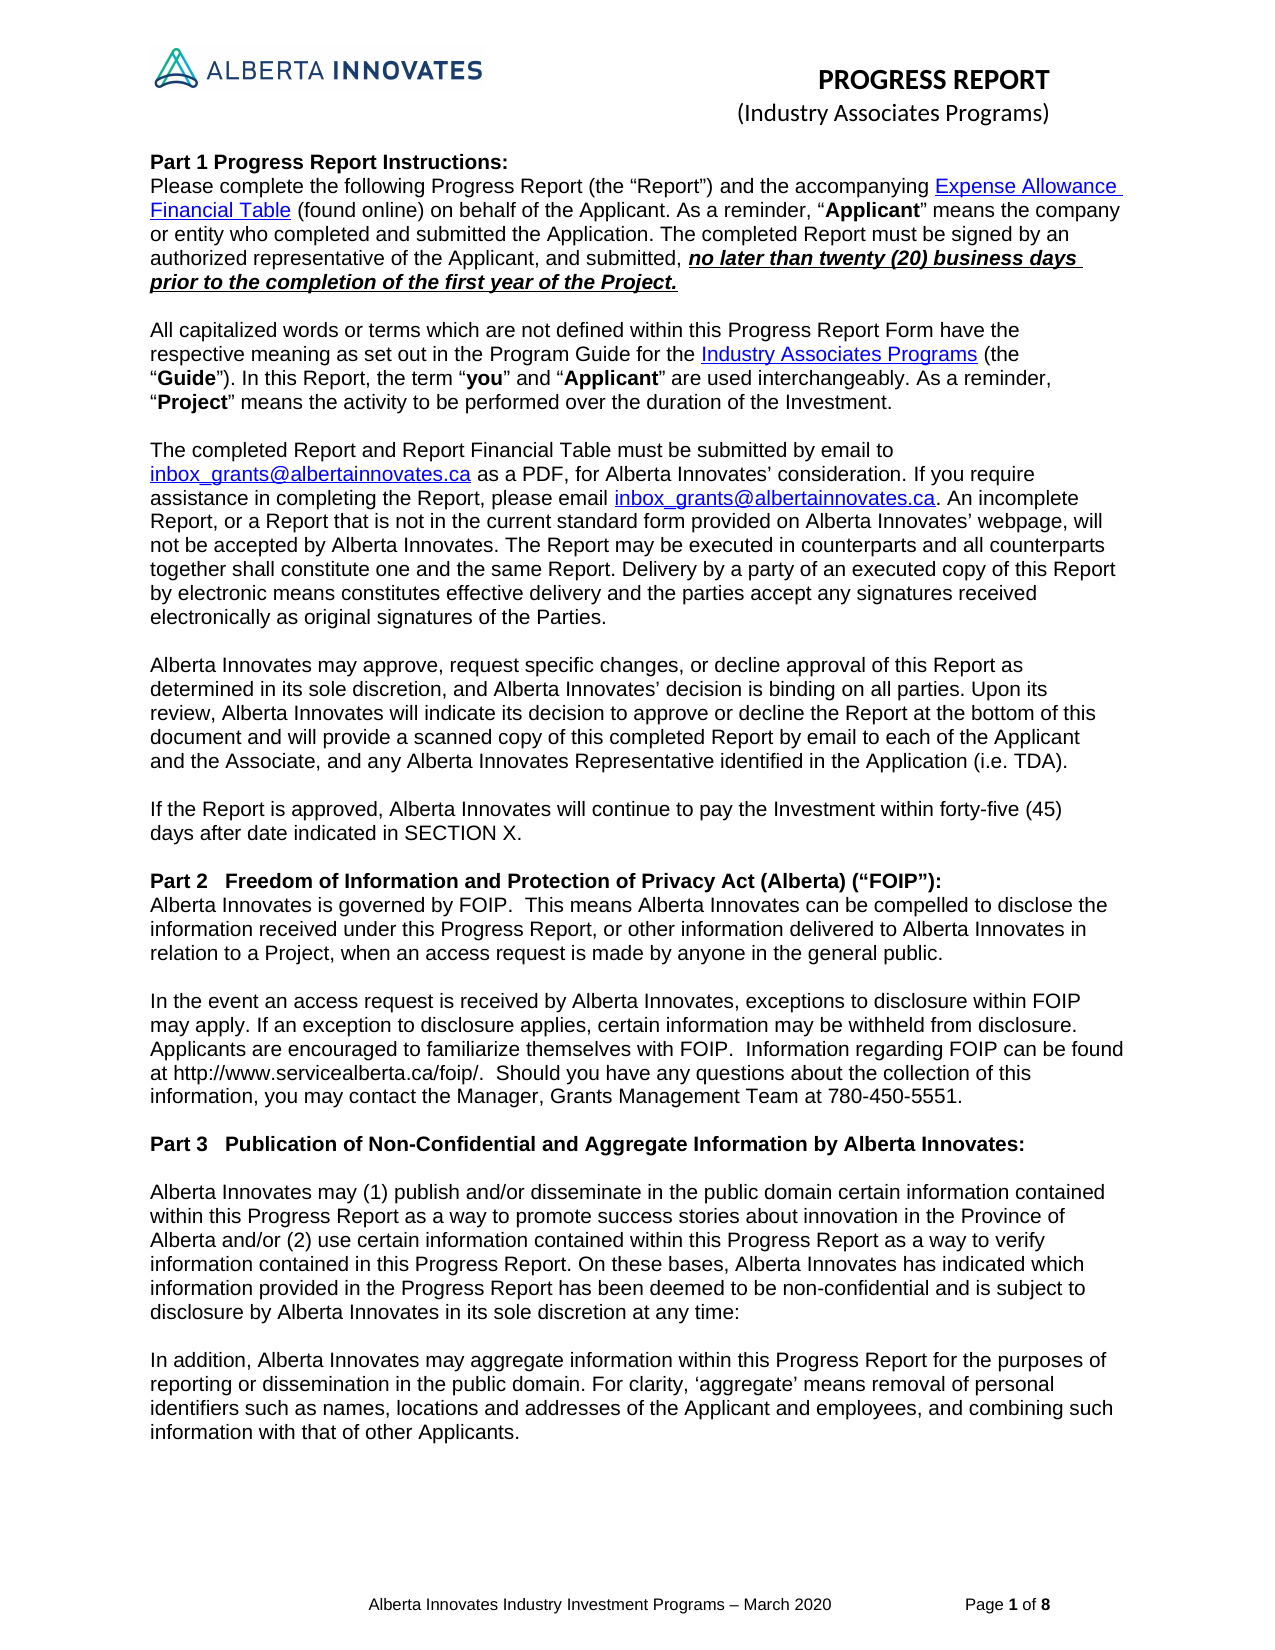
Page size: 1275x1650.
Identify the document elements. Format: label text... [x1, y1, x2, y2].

text If the Report is approved, Alberta Innovates will continue to pay the Investment within forty-five (45) days after date indicated in SECTION X. [150, 797, 1102, 845]
text Alberta Innovates may approve, request specific changes, or decline approval of this Report as determined in its sole discretion, and Alberta Innovates’ decision is binding on all parties. Upon its review, Alberta Innovates will indicate its decision to approve or decline the Report at the bottom of this document and will provide a scanned copy of this completed Report by email to each of the Applicant and the Associate, and any Alberta Innovates Representative identified in the Application (i.e. TDA). [150, 653, 1102, 773]
subtitle The completed Report and Report Financial Table must be submitted by email to inbox_grants@albertainnovates.ca as a PDF, for Alberta Innovates’ consideration. If you require assistance in completing the Report, please email inbox_grants@albertainnovates.ca. An incomplete Report, or a Report that is not in the current standard form provided on Alberta Innovates’ webpage, will not be accepted by Alberta Innovates. The Report may be executed in counterparts and all counterparts together shall constitute one and the same Report. Delivery by a party of an executed copy of this Report by electronic means constitutes effective delivery and the parties accept any signatures received electronically as original signatures of the Parties. [150, 437, 1125, 629]
text Alberta Innovates may (1) publish and/or disseminate in the public domain certain information contained within this Progress Report as a way to promote success stories about innovation in the Province of Alberta and/or (2) use certain information contained within this Progress Report as a way to verify information contained in this Progress Report. On these bases, Alberta Innovates has indicated which information provided in the Progress Report has been deemed to be non-confidential and is subject to disclosure by Alberta Innovates in its sole discretion at any time: [150, 1180, 1125, 1324]
text All capitalized words or terms which are not defined within this Progress Report Form have the respective meaning as set out in the Program Guide for the Industry Associates Programs (the “Guide”). In this Report, the term “you” and “Applicant” are used interchangeably. As a reminder, “Project” means the activity to be performed over the duration of the Investment. [150, 318, 1102, 413]
text In addition, Alberta Innovates may aggregate information within this Progress Report for the purposes of reporting or dissemination in the public domain. For clarity, ‘aggregate’ means removal of personal identifiers such as names, locations and addresses of the Applicant and employees, and combining such information with that of other Applicants. [150, 1348, 1125, 1444]
text Part 3 Publication of Non-Confidential and Aggregate Information by Alberta Innovates: [150, 1132, 1125, 1156]
subtitle Please complete the following Progress Report (the “Report”) and the accompanying Expense Allowance Financial Table (found online) on behalf of the Applicant. As a reminder, “Applicant” means the company or entity who completed and submitted the Application. The completed Report must be signed by an authorized representative of the Applicant, and submitted, no later than twenty (20) business days prior to the completion of the first year of the Project. [150, 174, 1125, 294]
text Alberta Innovates is governed by FOIP. This means Alberta Innovates can be compelled to disclose the information received under this Progress Report, or other information delivered to Alberta Innovates in relation to a Project, when an access request is made by anyone in the general public. [150, 893, 1125, 964]
subtitle Part 1 Progress Report Instructions: [150, 150, 1125, 174]
text In the event an access request is received by Alberta Innovates, exceptions to disclosure within FOIP may apply. If an exception to disclosure applies, certain information may be withheld from disclosure. Applicants are encouraged to familiarize themselves with FOIP. Information regarding FOIP can be found at http://www.servicealberta.ca/foip/. Should you have any questions about the collection of this information, you may contact the Manager, Grants Management Team at 780-450-5551. [150, 988, 1125, 1108]
picture [150, 45, 486, 90]
text Part 2 Freedom of Information and Protection of Privacy Act (Alberta) (“FOIP”): [150, 869, 1125, 893]
